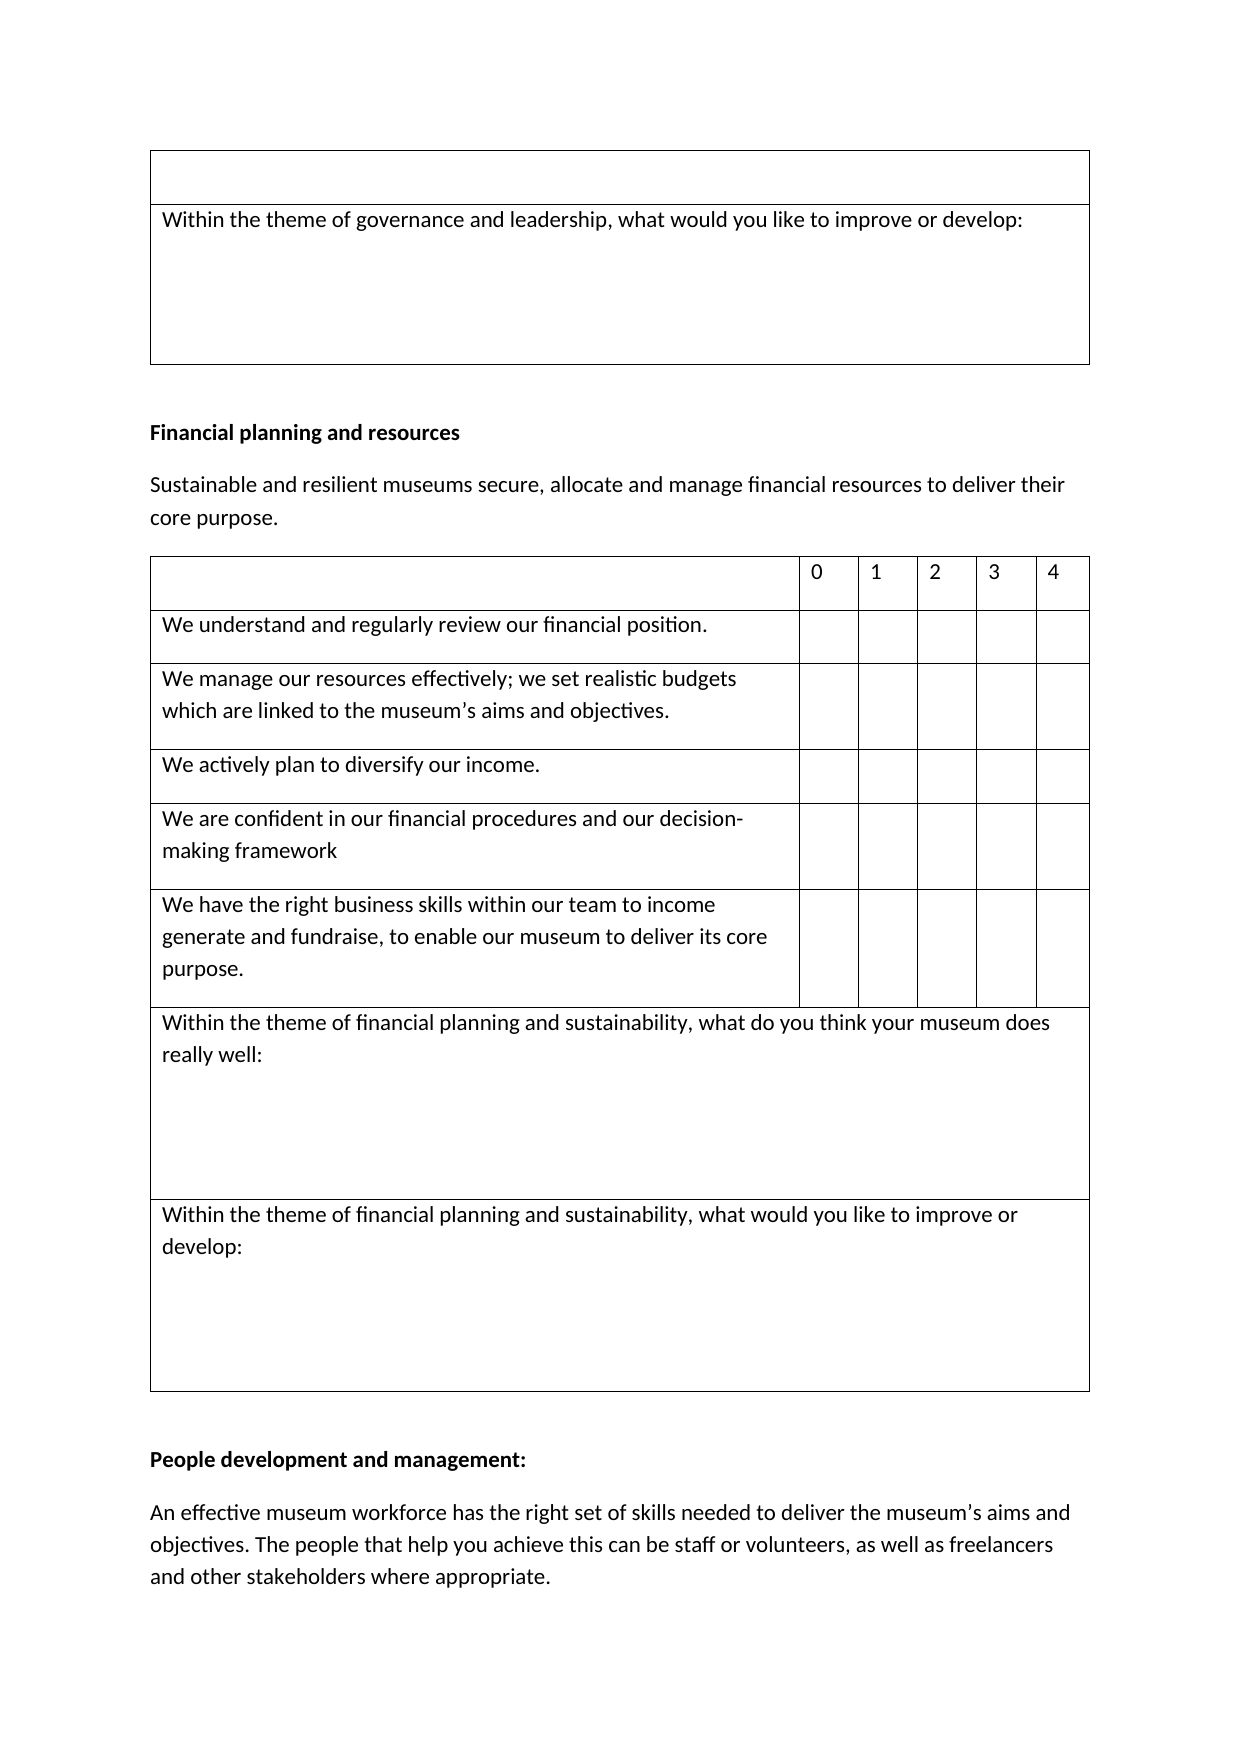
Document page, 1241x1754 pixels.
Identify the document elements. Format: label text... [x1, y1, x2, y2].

text Sustainable and resilient museums secure, allocate and manage financial resources to deliver their core purpose. [150, 471, 1090, 531]
table_cell [1037, 804, 1089, 889]
table_cell [800, 664, 858, 749]
table_cell We are confident in our financial procedures and our decision-making framework [151, 804, 799, 889]
table_header [151, 557, 799, 609]
table_cell [859, 804, 917, 889]
table_cell [977, 611, 1036, 663]
table_cell Within the theme of governance and leadership, what would you like to improve or develop: [151, 205, 1089, 363]
table_header 2 [918, 557, 976, 609]
table_cell Within the theme of financial planning and sustainability, what would you like to improve or develop: [151, 1200, 1089, 1391]
table_cell [977, 664, 1036, 749]
text An effective museum workforce has the right set of skills needed to deliver the museum’s aims and objectives. The people that help you achieve this can be staff or volunteers, as well as freelancers and other stakeholders where appropriate. [150, 1498, 1090, 1591]
table_cell [1037, 664, 1089, 749]
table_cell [151, 151, 1089, 204]
table_cell [859, 750, 917, 803]
text Financial planning and resources [150, 418, 1090, 446]
table_cell [977, 890, 1036, 1007]
table_cell [859, 611, 917, 663]
table_cell [859, 890, 917, 1007]
table_cell [918, 750, 976, 803]
table_header 0 [800, 557, 858, 609]
text People development and management: [150, 1445, 1090, 1473]
table_cell [1037, 750, 1089, 803]
table_cell [977, 750, 1036, 803]
table_cell [800, 890, 858, 1007]
table_cell [859, 664, 917, 749]
table_cell [918, 804, 976, 889]
table_cell We understand and regularly review our financial position. [151, 611, 799, 663]
table_cell [918, 890, 976, 1007]
table_cell Within the theme of financial planning and sustainability, what do you think your museum does really well: [151, 1008, 1089, 1199]
table_cell [977, 804, 1036, 889]
table_cell [800, 750, 858, 803]
table_cell [800, 804, 858, 889]
table_header 3 [977, 557, 1036, 609]
table_cell We actively plan to diversify our income. [151, 750, 799, 803]
table_cell [918, 611, 976, 663]
table_header 4 [1037, 557, 1089, 609]
table_header 1 [859, 557, 917, 609]
table_cell [800, 611, 858, 663]
table_cell [1037, 890, 1089, 1007]
table_cell [1037, 611, 1089, 663]
table_cell We have the right business skills within our team to income generate and fundraise, to enable our museum to deliver its core purpose. [151, 890, 799, 1007]
table_cell We manage our resources effectively; we set realistic budgets which are linked to the museum’s aims and objectives. [151, 664, 799, 749]
table_cell [918, 664, 976, 749]
